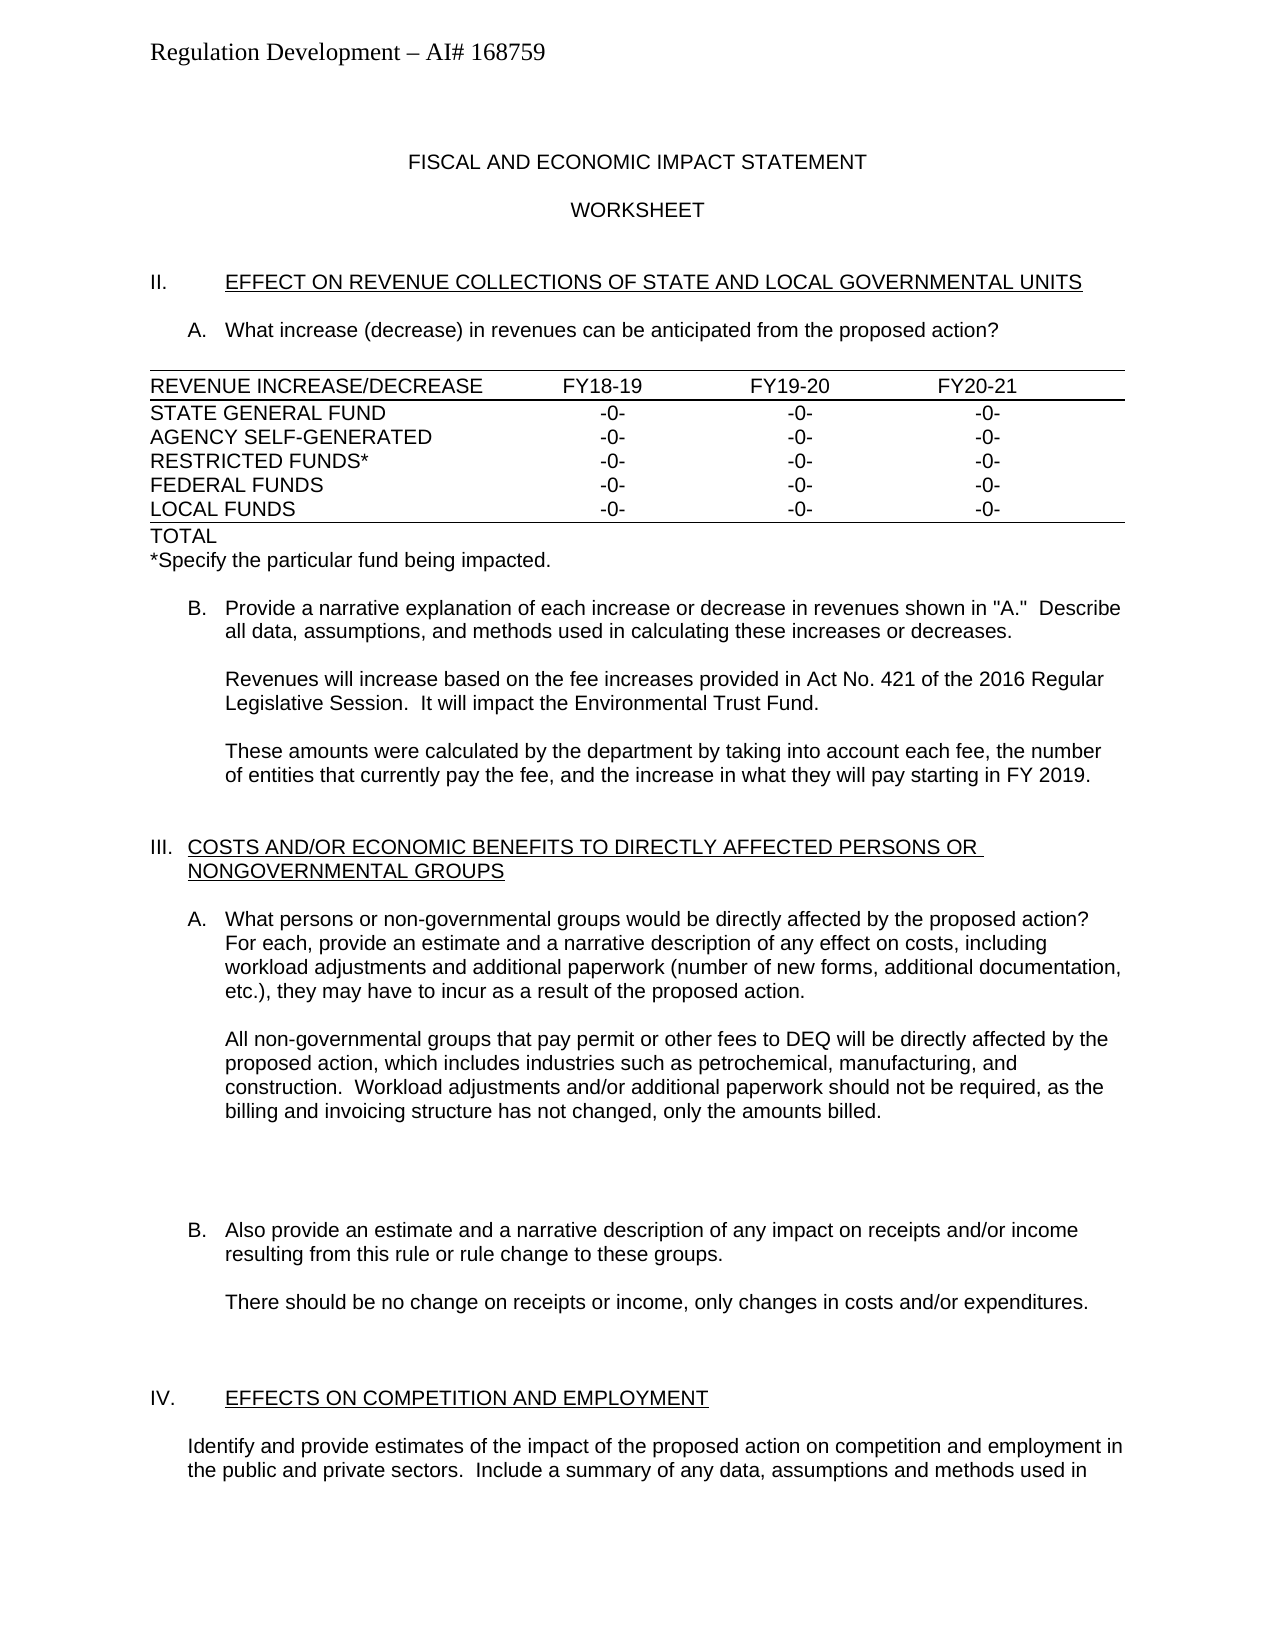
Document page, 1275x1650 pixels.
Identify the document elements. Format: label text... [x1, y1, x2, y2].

text STATE GENERAL FUND -0- -0- -0- [150, 401, 1125, 424]
text B. Provide a narrative explanation of each increase or decrease in revenues shown in "A." Describe all data, assumptions, and methods used in calculating these increases or decreases. [187, 595, 1125, 643]
text TOTAL [150, 523, 1125, 547]
text A. What persons or non-governmental groups would be directly affected by the proposed action? For each, provide an estimate and a narrative description of any effect on costs, including workload adjustments and additional paperwork (number of new forms, additional documentation, etc.), they may have to incur as a result of the proposed action. [187, 907, 1125, 1003]
text III. COSTS AND/OR ECONOMIC BENEFITS TO DIRECTLY AFFECTED PERSONS OR NONGOVERNMENTAL GROUPS [150, 835, 1125, 883]
text There should be no change on receipts or income, only changes in costs and/or expenditures. [150, 1290, 1125, 1314]
text *Specify the particular fund being impacted. [150, 547, 1125, 571]
text AGENCY SELF-GENERATED -0- -0- -0- [150, 424, 1125, 448]
text B. Also provide an estimate and a narrative description of any impact on receipts and/or income resulting from this rule or rule change to these groups. [187, 1218, 1125, 1266]
text LOCAL FUNDS -0- -0- -0- [150, 496, 1125, 522]
text FISCAL AND ECONOMIC IMPACT STATEMENT [150, 150, 1125, 174]
text WORKSHEET [150, 198, 1125, 222]
text IV. EFFECTS ON COMPETITION AND EMPLOYMENT [150, 1386, 1125, 1410]
text RESTRICTED FUNDS* -0- -0- -0- [150, 448, 1125, 472]
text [187, 1434, 1125, 1482]
text II. EFFECT ON REVENUE COLLECTIONS OF STATE AND LOCAL GOVERNMENTAL UNITS [150, 270, 1125, 294]
text A. What increase (decrease) in revenues can be anticipated from the proposed action? [187, 318, 1125, 342]
text These amounts were calculated by the department by taking into account each fee, the number of entities that currently pay the fee, and the increase in what they will pay starting in FY 2019. [225, 739, 1125, 787]
text Revenues will increase based on the fee increases provided in Act No. 421 of the 2016 Regular Legislative Session. It will impact the Environmental Trust Fund. [225, 667, 1125, 715]
text REVENUE INCREASE/DECREASE FY18-19 FY19-20 FY20-21 [150, 371, 1125, 399]
text All non-governmental groups that pay permit or other fees to DEQ will be directly affected by the proposed action, which includes industries such as petrochemical, manufacturing, and construction. Workload adjustments and/or additional paperwork should not be required, as the billing and invoicing structure has not changed, only the amounts billed. [225, 1027, 1125, 1122]
text FEDERAL FUNDS -0- -0- -0- [150, 472, 1125, 496]
